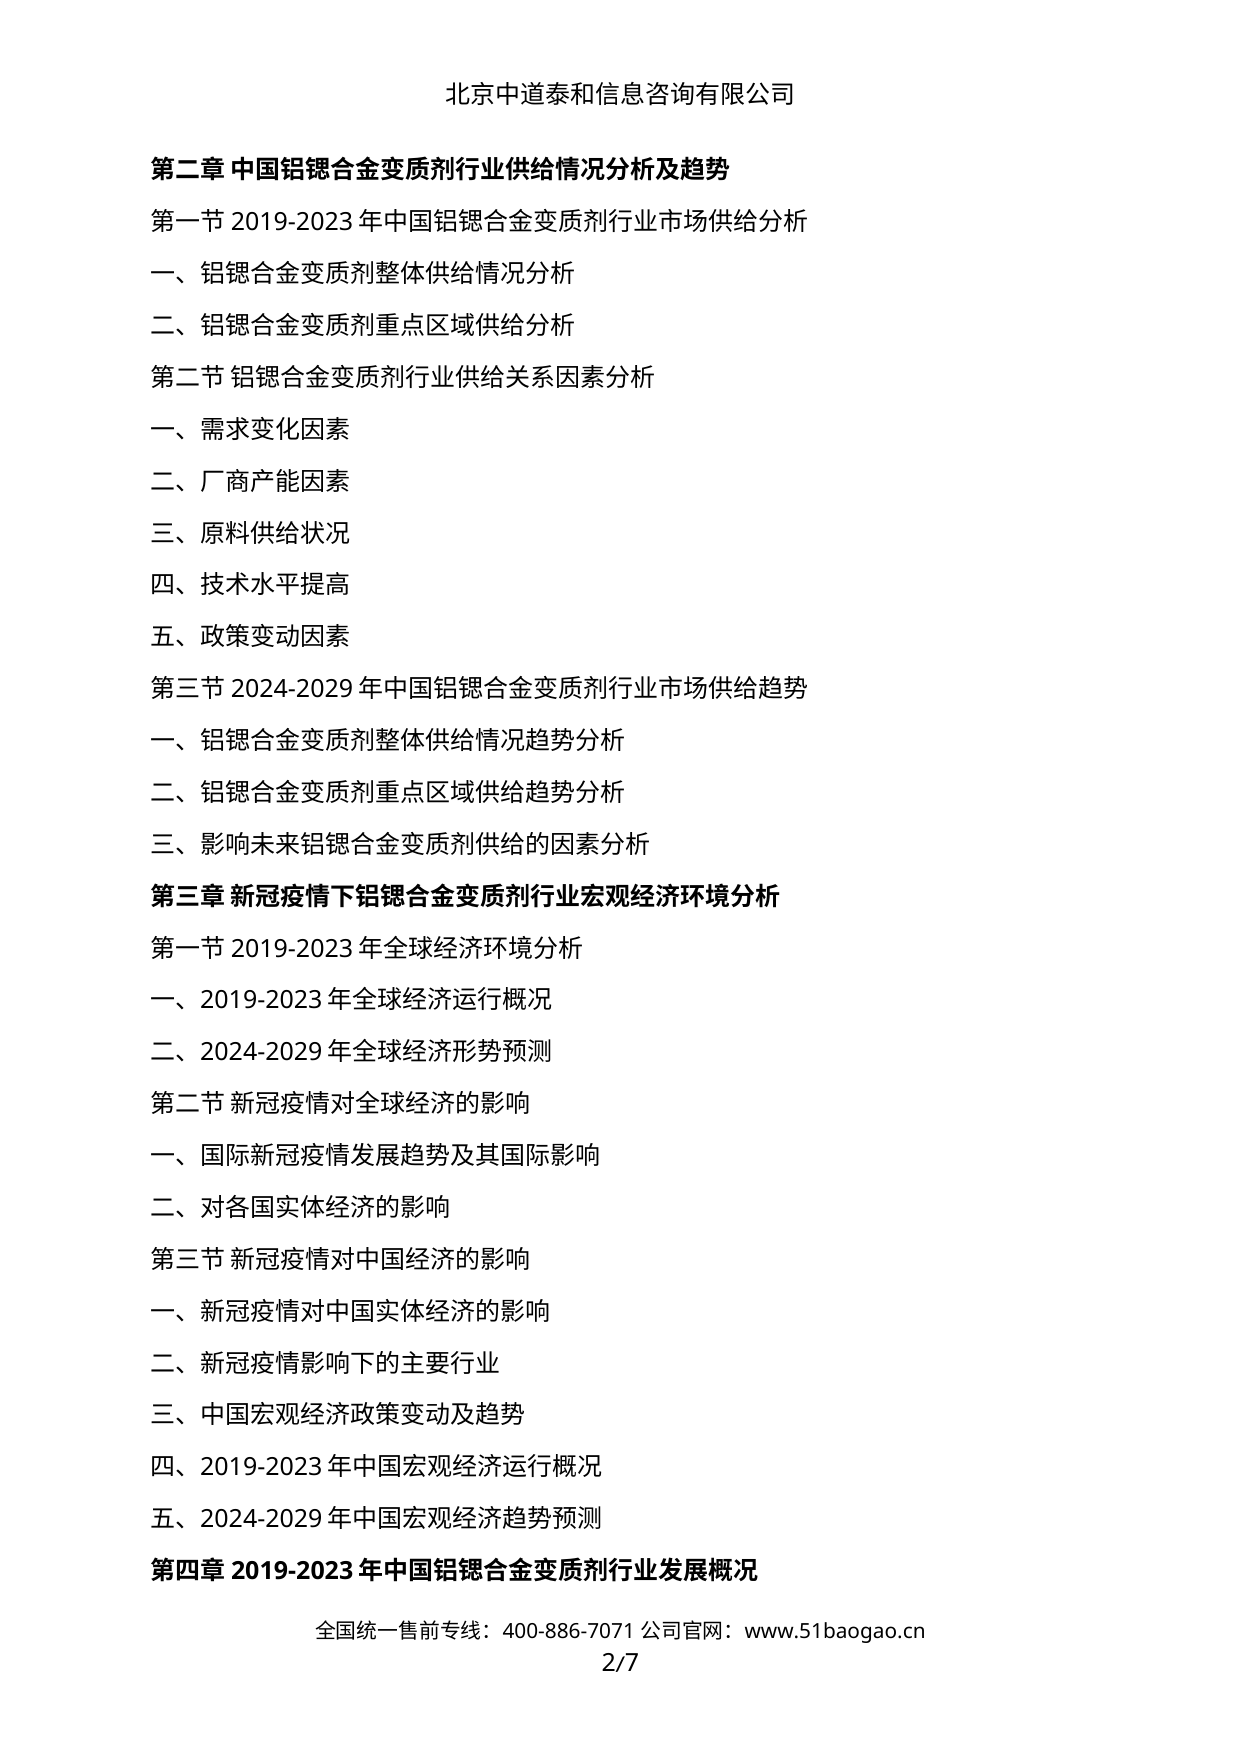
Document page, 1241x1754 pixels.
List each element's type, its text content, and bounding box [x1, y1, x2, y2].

text 四、技术水平提高 [150, 565, 1090, 601]
text 五、政策变动因素 [150, 617, 1090, 653]
text 第二节 新冠疫情对全球经济的影响 [150, 1084, 1090, 1120]
text 五、2024-2029年中国宏观经济趋势预测 [150, 1499, 1090, 1535]
text 第三节 新冠疫情对中国经济的影响 [150, 1239, 1090, 1276]
text 二、铝锶合金变质剂重点区域供给趋势分析 [150, 772, 1090, 809]
text 第一节 2019-2023年中国铝锶合金变质剂行业市场供给分析 [150, 202, 1090, 238]
text 一、铝锶合金变质剂整体供给情况趋势分析 [150, 721, 1090, 757]
text 一、铝锶合金变质剂整体供给情况分析 [150, 254, 1090, 290]
text 三、中国宏观经济政策变动及趋势 [150, 1395, 1090, 1431]
text 第二节 铝锶合金变质剂行业供给关系因素分析 [150, 357, 1090, 394]
text 二、2024-2029年全球经济形势预测 [150, 1032, 1090, 1068]
text 第四章 2019-2023年中国铝锶合金变质剂行业发展概况 [150, 1551, 1090, 1587]
text 一、需求变化因素 [150, 409, 1090, 446]
text 第三章 新冠疫情下铝锶合金变质剂行业宏观经济环境分析 [150, 876, 1090, 912]
text 二、铝锶合金变质剂重点区域供给分析 [150, 306, 1090, 342]
text 一、国际新冠疫情发展趋势及其国际影响 [150, 1136, 1090, 1172]
text 四、2019-2023年中国宏观经济运行概况 [150, 1447, 1090, 1483]
text 一、2019-2023年全球经济运行概况 [150, 980, 1090, 1016]
text 第一节 2019-2023年全球经济环境分析 [150, 928, 1090, 964]
text 二、厂商产能因素 [150, 461, 1090, 497]
text 二、新冠疫情影响下的主要行业 [150, 1343, 1090, 1379]
text 二、对各国实体经济的影响 [150, 1187, 1090, 1224]
text 三、影响未来铝锶合金变质剂供给的因素分析 [150, 824, 1090, 861]
text 三、原料供给状况 [150, 513, 1090, 549]
text 一、新冠疫情对中国实体经济的影响 [150, 1291, 1090, 1327]
text 第三节 2024-2029年中国铝锶合金变质剂行业市场供给趋势 [150, 669, 1090, 705]
text 第二章 中国铝锶合金变质剂行业供给情况分析及趋势 [150, 150, 1090, 186]
